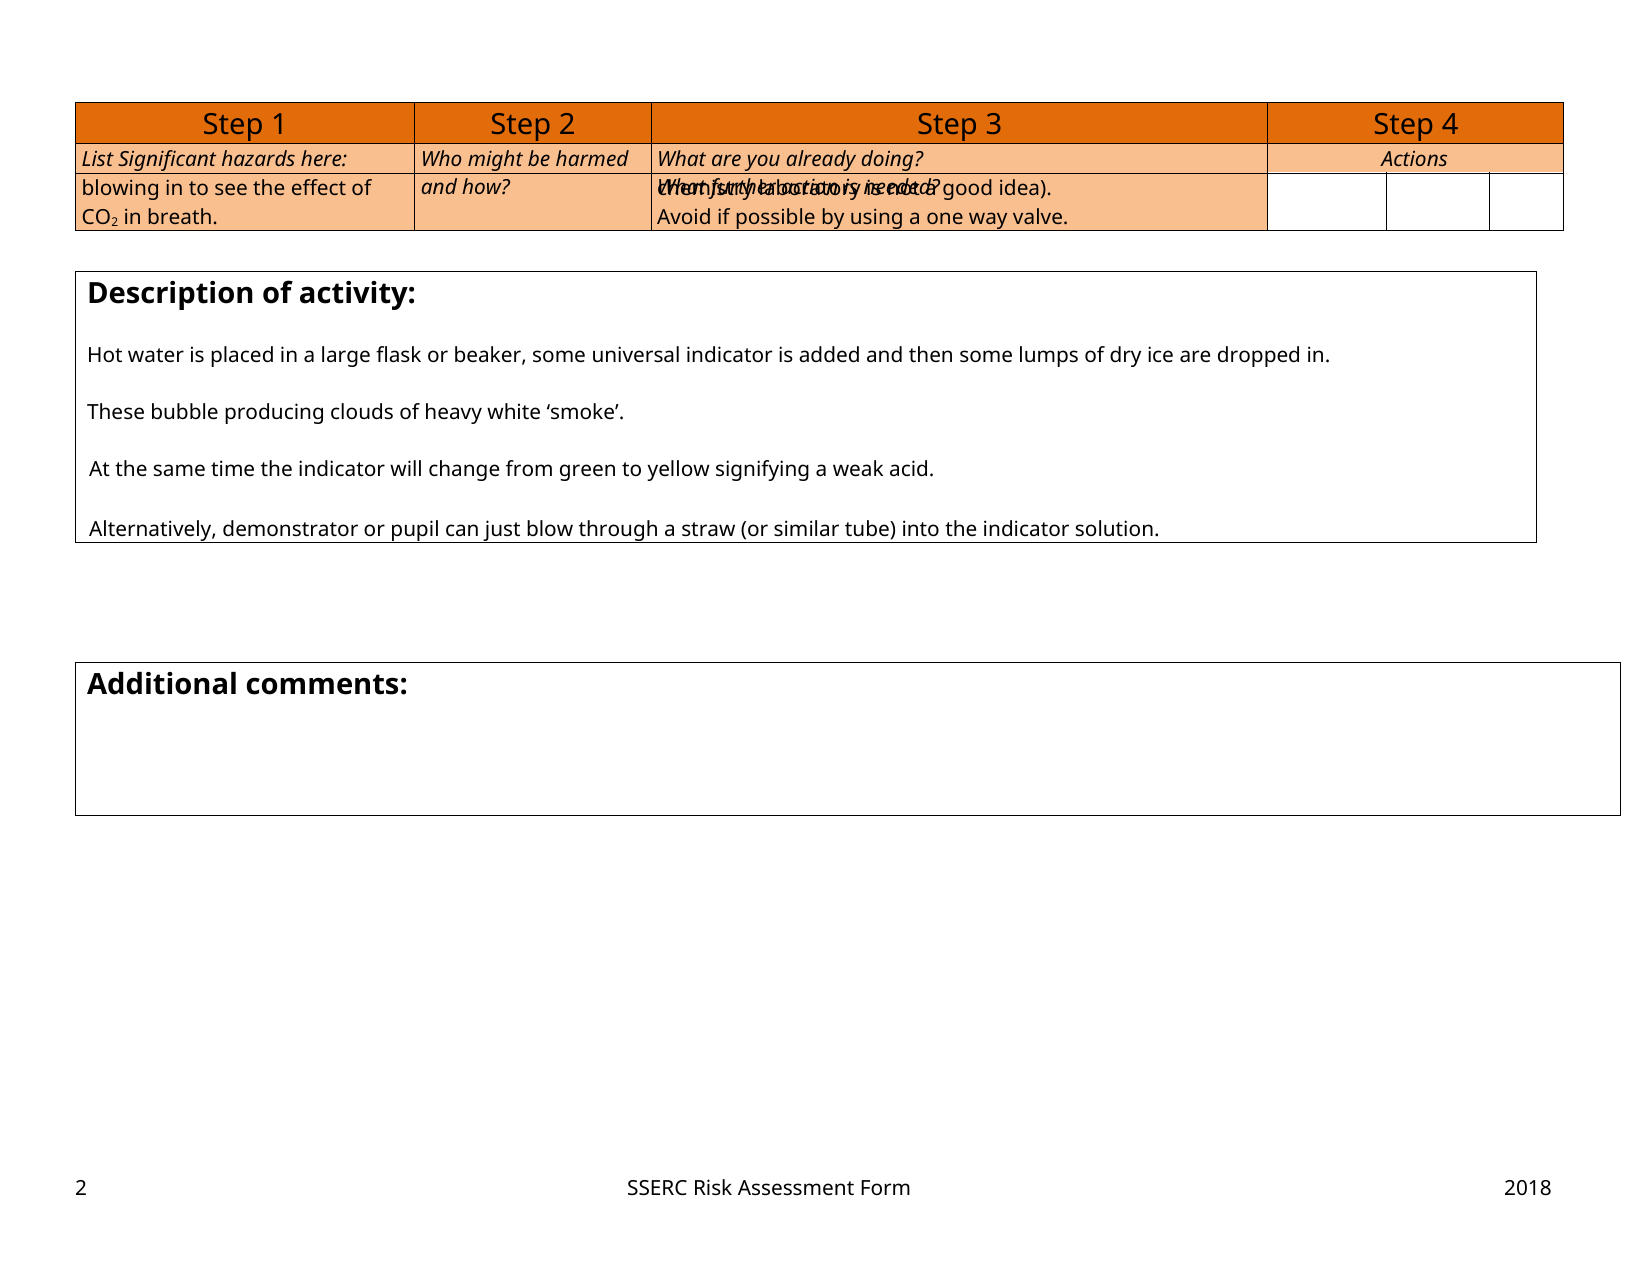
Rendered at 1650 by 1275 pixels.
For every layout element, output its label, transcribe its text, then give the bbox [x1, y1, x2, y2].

table_cell Demonstrator / pupils [415, 174, 651, 230]
table_header Step 4 [1268, 103, 1563, 143]
table_cell [1268, 174, 1386, 230]
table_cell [76, 174, 414, 230]
table_cell [1387, 174, 1489, 230]
table_cell What are you already doing? What further action is needed? [652, 144, 1267, 172]
table_header Step 1 [76, 103, 414, 143]
table_header Additional comments: [76, 663, 1620, 814]
table_header Step 2 [415, 103, 651, 143]
table_header Step 3 [652, 103, 1267, 143]
table_cell [1490, 174, 1563, 230]
table_header Description of activity: Hot water is placed in a large flask or beaker, some universal indicator is added and then some lumps of dry ice are dropped in. These bubble producing clouds of heavy white ‘smoke’. At the same time the indicator will change from green to yellow signifying a weak acid. Alternatively, demonstrator or pupil can just blow through a straw (or similar tube) into the indicator solution. [76, 272, 1536, 542]
table_cell Who might be harmed and how? [415, 144, 651, 172]
table_cell Actions [1268, 144, 1563, 172]
table_cell List Significant hazards here: [76, 144, 414, 172]
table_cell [652, 174, 1267, 230]
